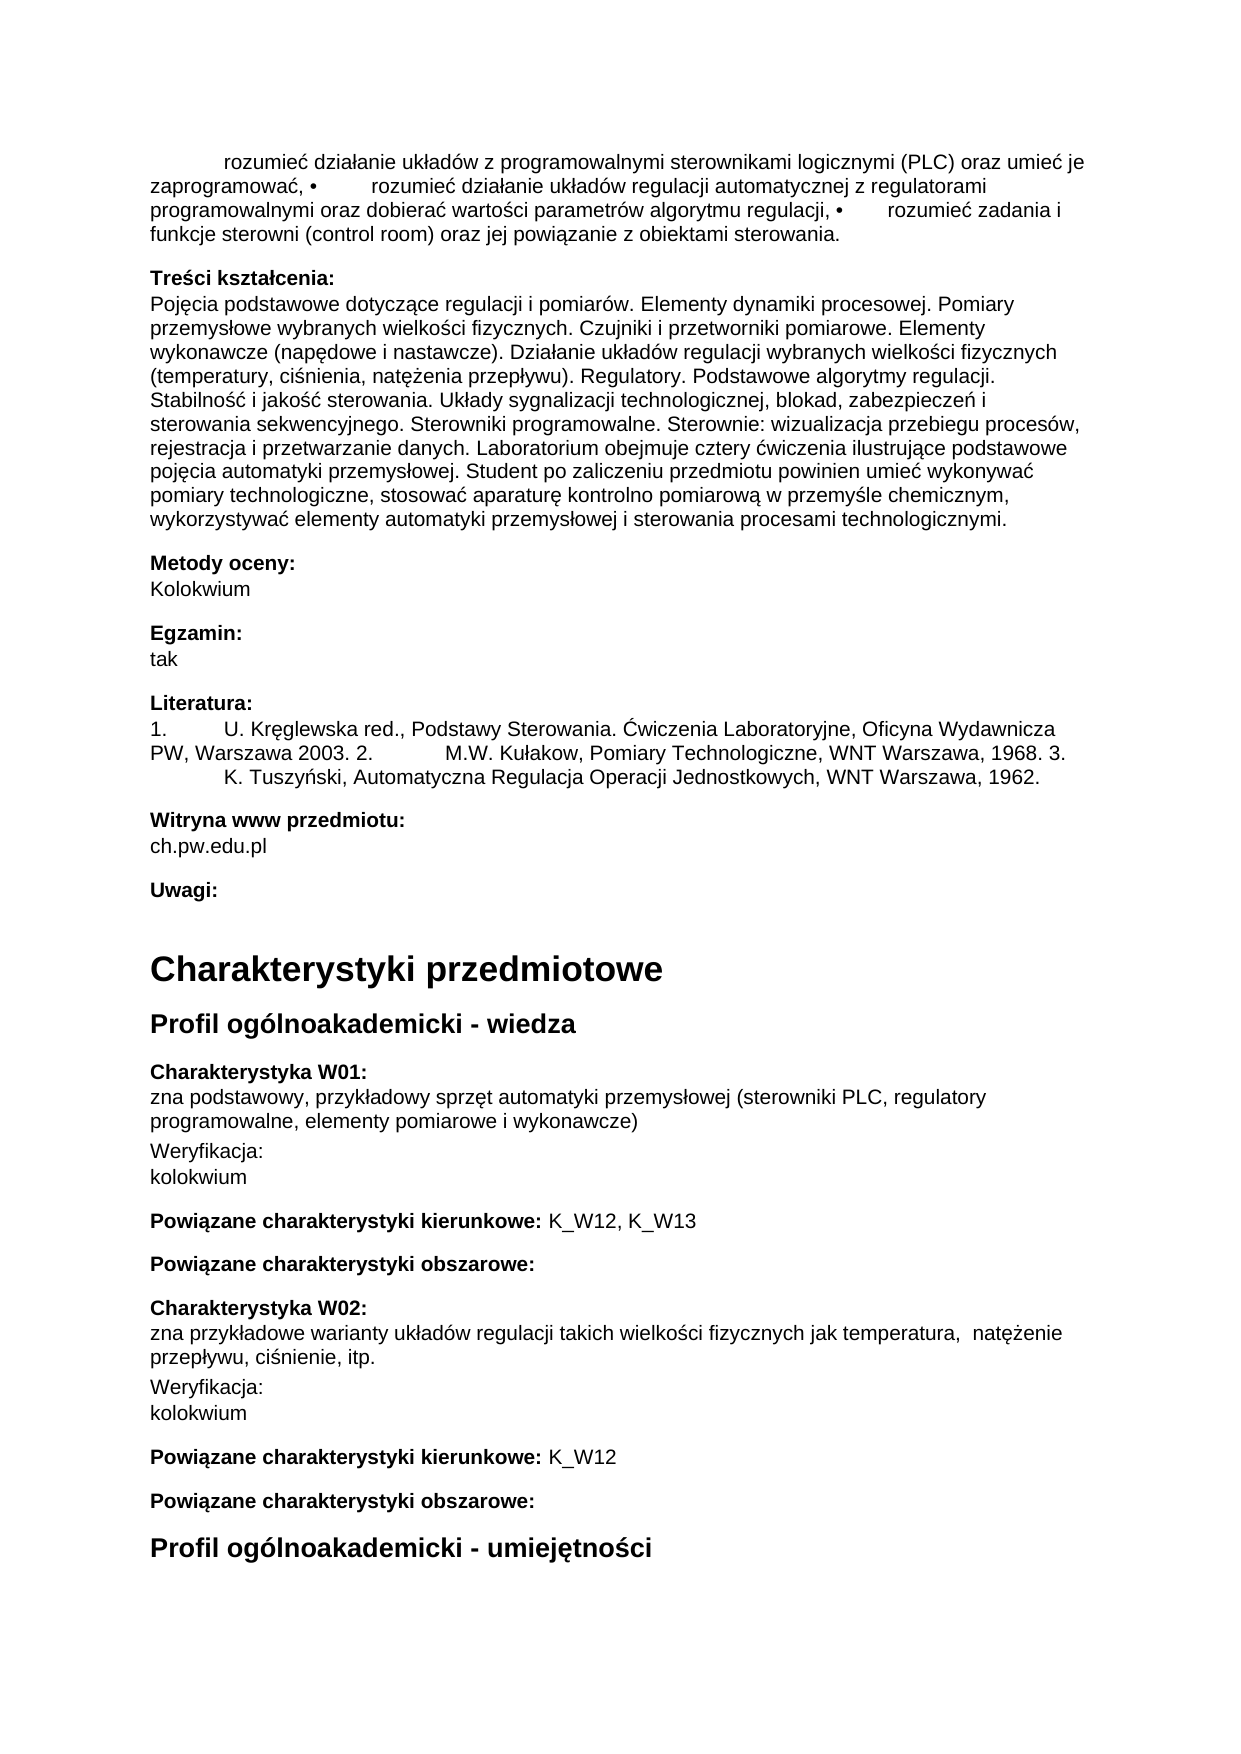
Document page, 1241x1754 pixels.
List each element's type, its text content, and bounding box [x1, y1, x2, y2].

text Weryfikacja: [150, 1139, 1090, 1163]
text tak [150, 647, 1090, 671]
text Metody oceny: [150, 551, 1090, 575]
subtitle Charakterystyki przedmiotowe [150, 948, 1090, 989]
text Charakterystyka W02: [150, 1296, 1090, 1320]
text ch.pw.edu.pl [150, 834, 1090, 858]
text zna podstawowy, przykładowy sprzęt automatyki przemysłowej (sterowniki PLC, regulatory programowalne, elementy pomiarowe i wykonawcze) [150, 1084, 1090, 1132]
text zna przykładowe warianty układów regulacji takich wielkości fizycznych jak temperatura, natężenie przepływu, ciśnienie, itp. [150, 1321, 1090, 1369]
text kolokwium [150, 1165, 1090, 1189]
subtitle Profil ogólnoakademicki - wiedza [150, 1008, 1090, 1040]
text Egzamin: [150, 621, 1090, 645]
text kolokwium [150, 1401, 1090, 1425]
text Powiązane charakterystyki kierunkowe: K_W12, K_W13 [150, 1208, 1090, 1232]
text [150, 150, 1090, 246]
text 1. U. Kręglewska red., Podstawy Sterowania. Ćwiczenia Laboratoryjne, Oficyna Wydawnicza PW, Warszawa 2003. 2. M.W. Kułakow, Pomiary Technologiczne, WNT Warszawa, 1968. 3. K. Tuszyński, Automatyczna Regulacja Operacji Jednostkowych, WNT Warszawa, 1962. [150, 717, 1090, 788]
text Kolokwium [150, 577, 1090, 601]
text Literatura: [150, 691, 1090, 714]
text Charakterystyka W01: [150, 1059, 1090, 1083]
text Weryfikacja: [150, 1375, 1090, 1399]
text Uwagi: [150, 878, 1090, 902]
subtitle Profil ogólnoakademicki - umiejętności [150, 1532, 1090, 1564]
text Powiązane charakterystyki obszarowe: [150, 1489, 1090, 1513]
text Pojęcia podstawowe dotyczące regulacji i pomiarów. Elementy dynamiki procesowej. Pomiary przemysłowe wybranych wielkości fizycznych. Czujniki i przetworniki pomiarowe. Elementy wykonawcze (napędowe i nastawcze). Działanie układów regulacji wybranych wielkości fizycznych (temperatury, ciśnienia, natężenia przepływu). Regulatory. Podstawowe algorytmy regulacji. Stabilność i jakość sterowania. Układy sygnalizacji technologicznej, blokad, zabezpieczeń i sterowania sekwencyjnego. Sterowniki programowalne. Sterownie: wizualizacja przebiegu procesów, rejestracja i przetwarzanie danych. Laboratorium obejmuje cztery ćwiczenia ilustrujące podstawowe pojęcia automatyki przemysłowej. Student po zaliczeniu przedmiotu powinien umieć wykonywać pomiary technologiczne, stosować aparaturę kontrolno pomiarową w przemyśle chemicznym, wykorzystywać elementy automatyki przemysłowej i sterowania procesami technologicznymi. [150, 292, 1090, 531]
text Witryna www przedmiotu: [150, 808, 1090, 832]
text Treści kształcenia: [150, 266, 1090, 289]
text Powiązane charakterystyki kierunkowe: K_W12 [150, 1445, 1090, 1469]
text Powiązane charakterystyki obszarowe: [150, 1252, 1090, 1276]
